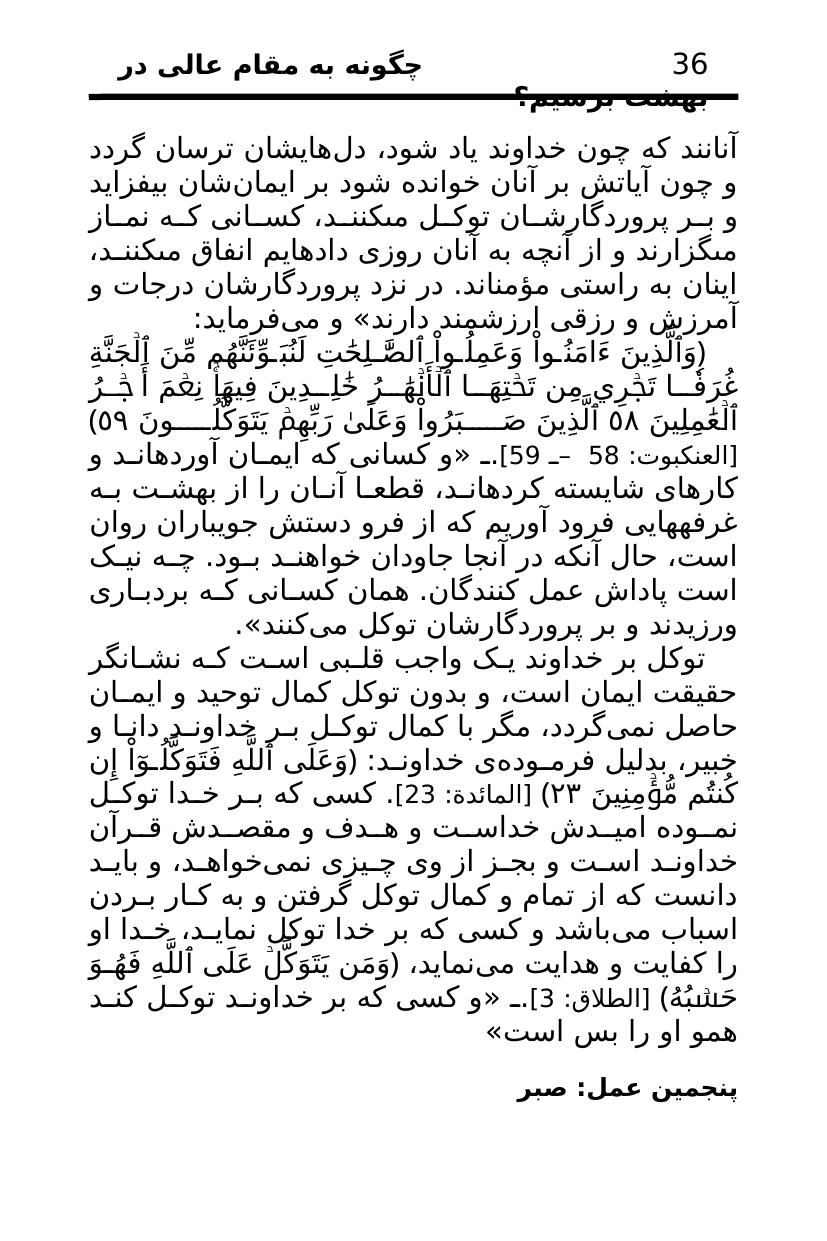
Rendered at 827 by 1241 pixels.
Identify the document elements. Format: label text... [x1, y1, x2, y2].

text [89, 132, 738, 335]
text توکل بر خداوند یک واجب قلبی است که نشانگر حقیقت ایمان است، و بدون توکل کمال توحید و ایمان حاصل نمی‌گردد، مگر با کمال توکل بر خداوند دانا و خبیر، بدلیل فرموده‌ی خداوند: ﴿وَعَلَى ٱللَّهِ فَتَوَكَّلُوٓاْ إِن كُنتُم مُّؤۡمِنِينَ ٢٣﴾ [المائدة: 23]. کسی که بر خدا توکل نموده امیدش خداست و هدف و مقصدش قرآن خداوند است و بجز از وی چیزی نمی‌خواهد، و باید دانست که از تمام و کمال توکل گرفتن و به کار بردن اسباب می‌باشد و کسی که بر خدا توکل نماید، خدا او را کفایت و هدایت می‌نماید، ﴿وَمَن يَتَوَكَّلۡ عَلَى ٱللَّهِ فَهُوَ حَسۡبُهُ﴾ [الطلاق: 3]. «و کسى که بر خداوند توکل کند همو او را بس است» [89, 641, 738, 1048]
text پنجمین عمل: صبر [89, 1073, 738, 1103]
text ﴿وَٱلَّذِينَ ءَامَنُواْ وَعَمِلُواْ ٱلصَّٰلِحَٰتِ لَنُبَوِّئَنَّهُم مِّنَ ٱلۡجَنَّةِ غُرَفٗا تَجۡرِي مِن تَحۡتِهَا ٱلۡأَنۡهَٰرُ خَٰلِدِينَ فِيهَاۚ نِعۡمَ أَجۡرُ ٱلۡعَٰمِلِينَ ٥٨ ٱلَّذِينَ صَبَرُواْ وَعَلَىٰ رَبِّهِمۡ يَتَوَكَّلُونَ ٥٩﴾ [العنکبوت: 58 – 59]. «و کسانى که ایمان آورده‏اند و کارهاى شایسته کرده‏اند، قطعا آنان را از بهشت به غرفه‏هایى فرود آوریم که از فرو دستش جویباران روان است، حال آنکه در آنجا جاودان خواهند بود. چه نیک است پاداش عمل کنندگان. همان کسانى که بردبارى ورزیدند و بر پروردگارشان توکل مى‌‏کنند». [89, 335, 738, 641]
